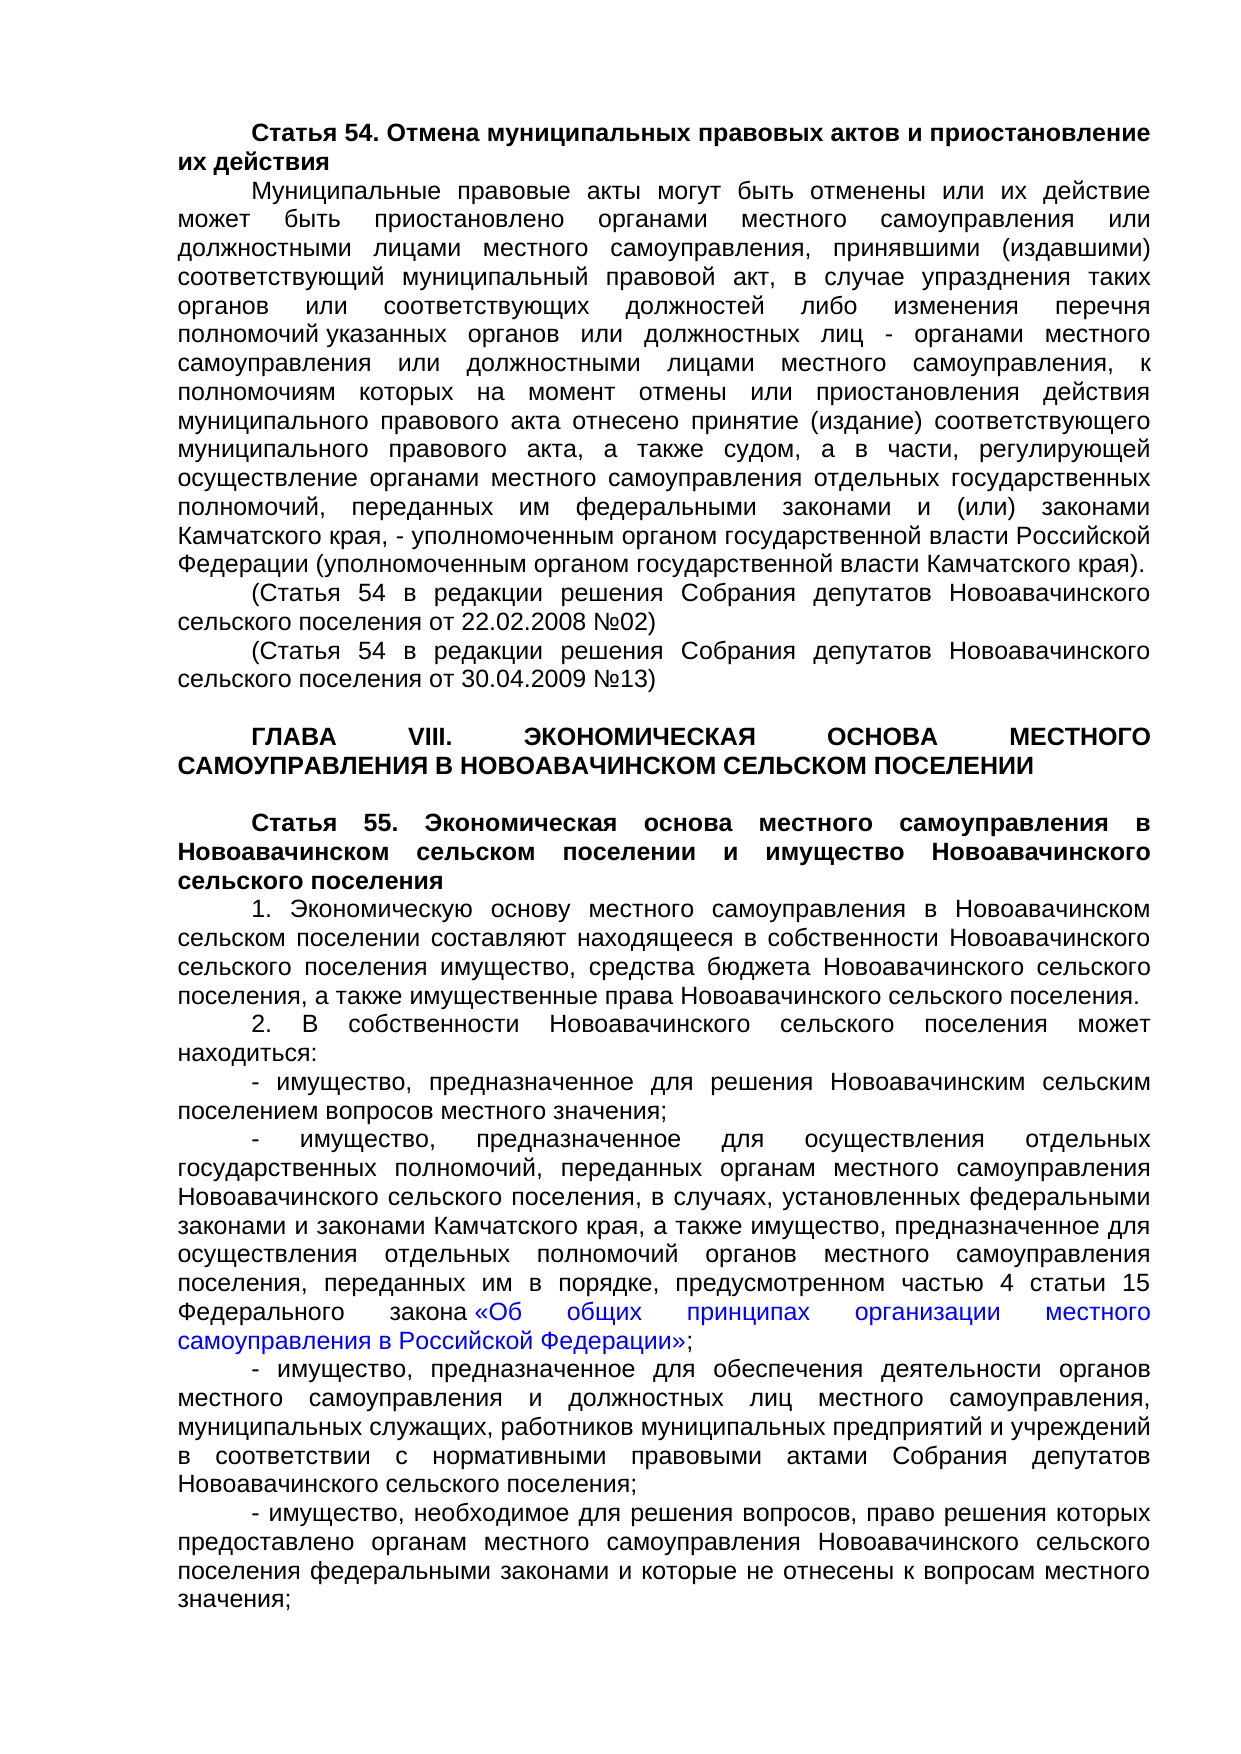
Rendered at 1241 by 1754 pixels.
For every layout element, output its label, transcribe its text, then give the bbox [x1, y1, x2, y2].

text 2. В собственности Новоавачинского сельского поселения может находиться: [177, 1009, 1152, 1067]
text - имущество, необходимое для решения вопросов, право решения которых предоставлено органам местного самоуправления Новоавачинского сельского поселения федеральными законами и которые не отнесены к вопросам местного значения; [177, 1498, 1152, 1613]
text - имущество, предназначенное для осуществления отдельных государственных полномочий, переданных органам местного самоуправления Новоавачинского сельского поселения, в случаях, установленных федеральными законами и законами Камчатского края, а также имущество, предназначенное для осуществления отдельных полномочий органов местного самоуправления поселения, переданных им в порядке, предусмотренном частью 4 статьи 15 Федерального закона «Об общих принципах организации местного самоуправления в Российской Федерации»; [177, 1124, 1152, 1354]
text (Статья 54 в редакции решения Собрания депутатов Новоавачинского сельского поселения от 30.04.2009 №13) [177, 636, 1152, 693]
text - имущество, предназначенное для решения Новоавачинским сельским поселением вопросов местного значения; [177, 1067, 1152, 1124]
text (Статья 54 в редакции решения Собрания депутатов Новоавачинского сельского поселения от 22.02.2008 №02) [177, 578, 1152, 636]
text Статья 54. Отмена муниципальных правовых актов и приостановление их действия [177, 118, 1152, 176]
text 1. Экономическую основу местного самоуправления в Новоавачинском сельском поселении составляют находящееся в собственности Новоавачинского сельского поселения имущество, средства бюджета Новоавачинского сельского поселения, а также имущественные права Новоавачинского сельского поселения. [177, 894, 1152, 1009]
text Статья 55. Экономическая основа местного самоуправления в Новоавачинском сельском поселении и имущество Новоавачинского сельского поселения [177, 808, 1152, 894]
text - имущество, предназначенное для обеспечения деятельности органов местного самоуправления и должностных лиц местного самоуправления, муниципальных служащих, работников муниципальных предприятий и учреждений в соответствии с нормативными правовыми актами Собрания депутатов Новоавачинского сельского поселения; [177, 1354, 1152, 1498]
text ГЛАВА VIII. ЭКОНОМИЧЕСКАЯ ОСНОВА МЕСТНОГО САМОУПРАВЛЕНИЯ В НОВОАВАЧИНСКОМ СЕЛЬСКОМ ПОСЕЛЕНИИ [177, 722, 1152, 779]
text Муниципальные правовые акты могут быть отменены или их действие может быть приостановлено органами местного самоуправления или должностными лицами местного самоуправления, принявшими (издавшими) соответствующий муниципальный правовой акт, в случае упразднения таких органов или соответствующих должностей либо изменения перечня полномочий указанных органов или должностных лиц - органами местного самоуправления или должностными лицами местного самоуправления, к полномочиям которых на момент отмены или приостановления действия муниципального правового акта отнесено принятие (издание) соответствующего муниципального правового акта, а также судом, а в части, регулирующей осуществление органами местного самоуправления отдельных государственных полномочий, переданных им федеральными законами и (или) законами Камчатского края, - уполномоченным органом государственной власти Российской Федерации (уполномоченным органом государственной власти Камчатского края). [177, 176, 1152, 578]
